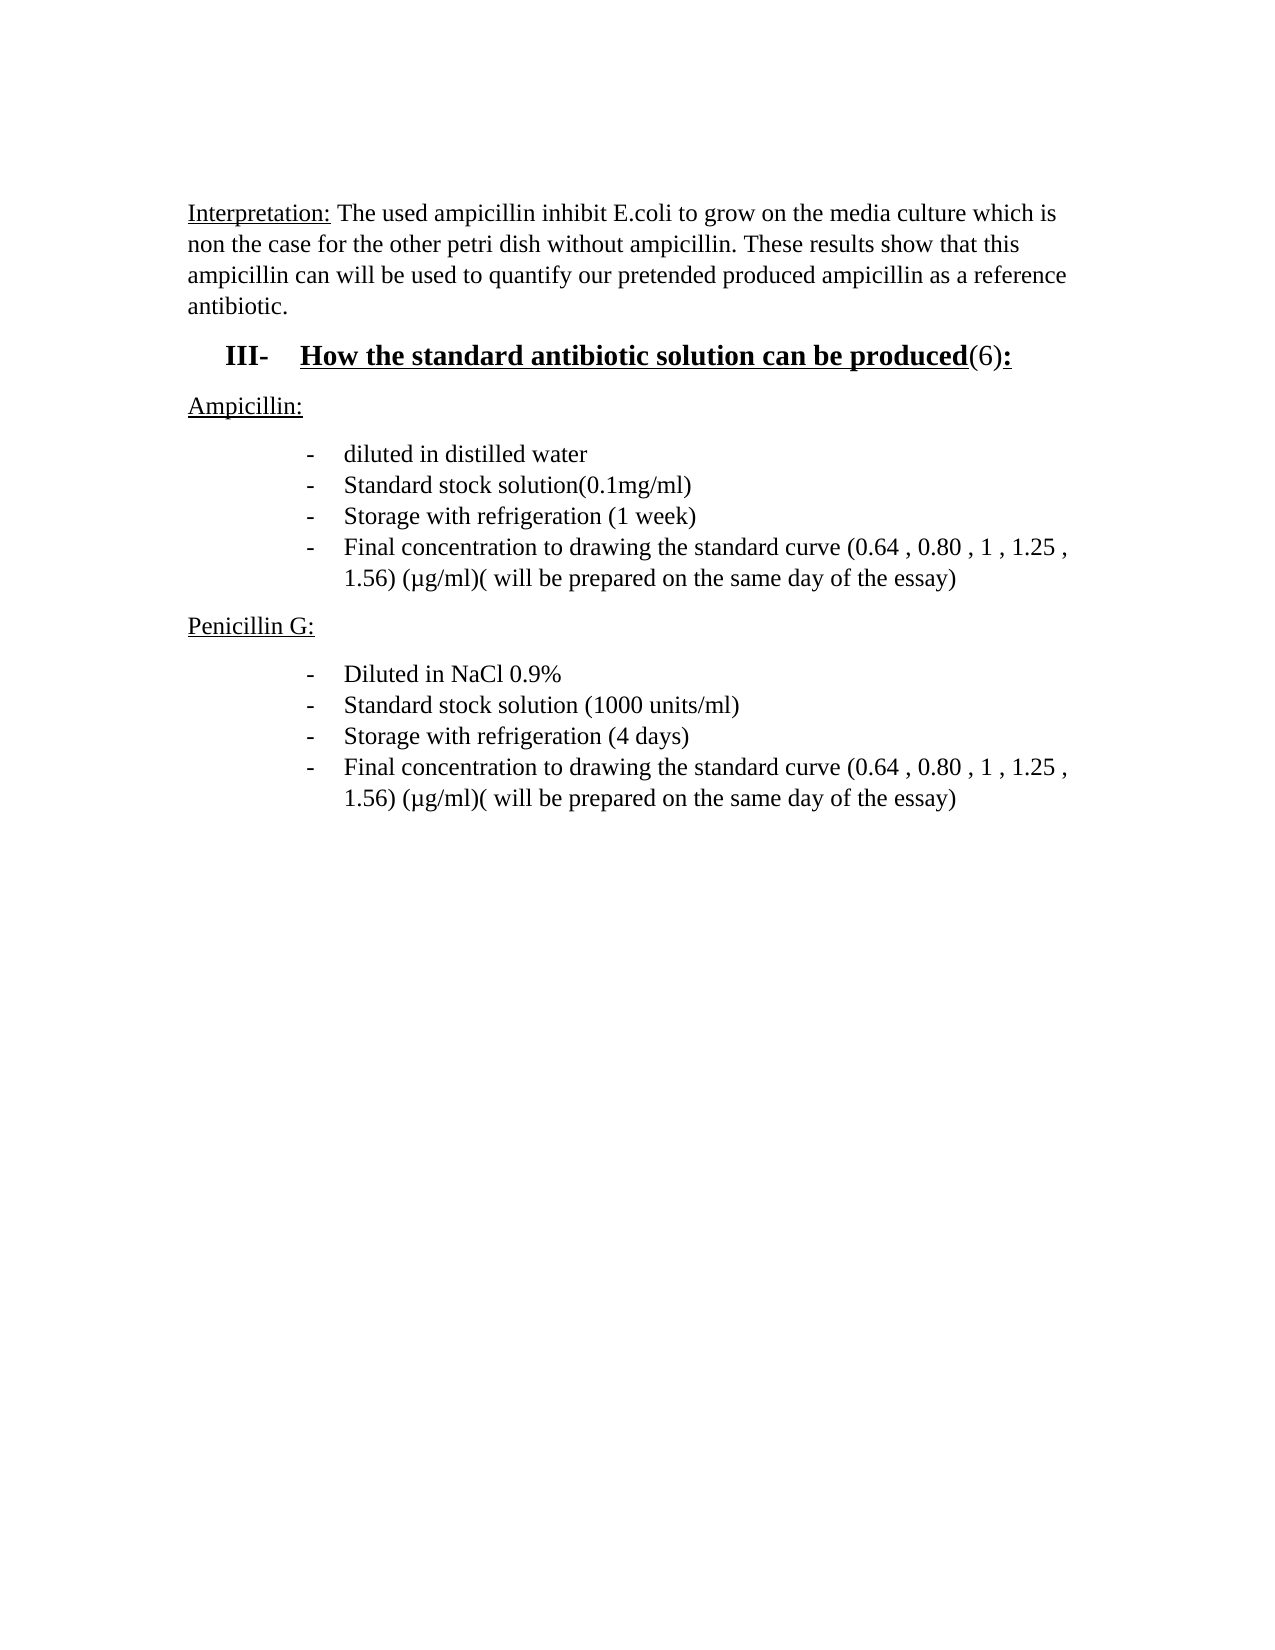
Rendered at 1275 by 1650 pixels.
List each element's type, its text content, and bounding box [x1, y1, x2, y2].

list Standard stock solution(0.1mg/ml) [306, 470, 1087, 499]
list Final concentration to drawing the standard curve (0.64 , 0.80 , 1 , 1.25 , 1.56) (µg/ml)( will be prepared on the same day of the essay) [306, 752, 1087, 812]
list Standard stock solution (1000 units/ml) [306, 690, 1087, 718]
list Storage with refrigeration (4 days) [306, 721, 1087, 749]
list Diluted in NaCl 0.9% [306, 659, 1087, 687]
list diluted in distilled water [306, 439, 1087, 468]
list How the standard antibiotic solution can be produced(6): [225, 338, 1087, 372]
list Final concentration to drawing the standard curve (0.64 , 0.80 , 1 , 1.25 , 1.56) (µg/ml)( will be prepared on the same day of the essay) [306, 532, 1087, 592]
text Penicillin G: [187, 611, 1087, 640]
text Ampicillin: [187, 391, 1087, 420]
text Interpretation: The used ampicillin inhibit E.coli to grow on the media culture which is non the case for the other petri dish without ampicillin. These results show that this ampicillin can will be used to quantify our pretended produced ampicillin as a reference antibiotic. [187, 198, 1087, 319]
list Storage with refrigeration (1 week) [306, 501, 1087, 530]
